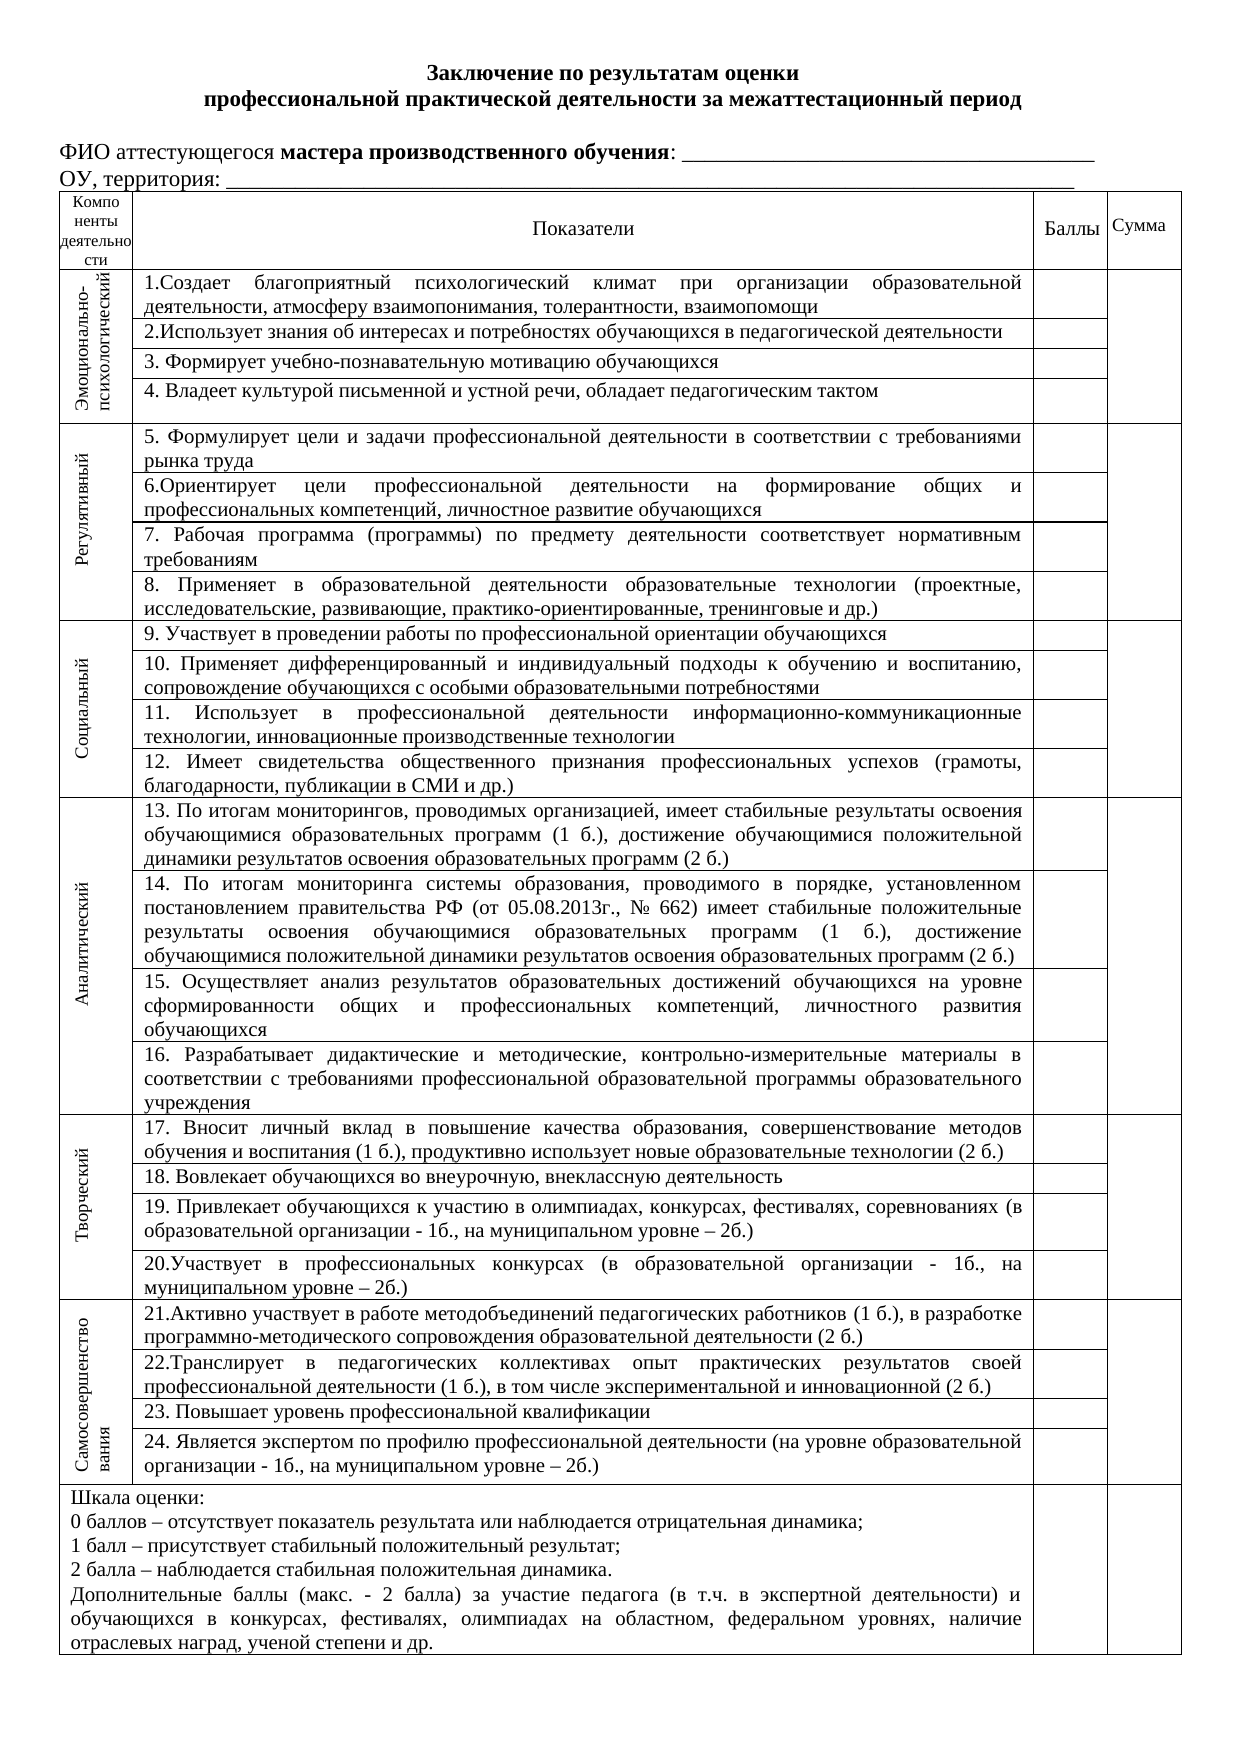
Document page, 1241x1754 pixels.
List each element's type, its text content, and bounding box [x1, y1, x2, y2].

table_cell [1034, 1350, 1107, 1398]
table_cell 18. Вовлекает обучающихся во внеурочную, внеклассную деятельность [133, 1164, 1033, 1193]
table_cell [1034, 572, 1107, 620]
table_cell 13. По итогам мониторингов, проводимых организацией, имеет стабильные результаты освоения обучающимися образовательных программ (1 б.), достижение обучающимися положительной динамики результатов освоения образовательных программ (2 б.) [133, 798, 1033, 870]
table_cell [1034, 1429, 1107, 1484]
text профессиональной практической деятельности за межаттестационный период [74, 86, 1152, 112]
table_cell [1108, 270, 1181, 423]
table_cell 24. Является экспертом по профилю профессиональной деятельности (на уровне образовательной организации - 1б., на муниципальном уровне – 2б.) [133, 1429, 1033, 1484]
table_cell 6.Ориентирует цели профессиональной деятельности на формирование общих и профессиональных компетенций, личностное развитие обучающихся [133, 473, 1033, 521]
table_header Показатели [133, 192, 1033, 269]
table_cell [1108, 424, 1181, 620]
table_cell 8. Применяет в образовательной деятельности образовательные технологии (проектные, исследовательские, развивающие, практико-ориентированные, тренинговые и др.) [133, 572, 1033, 620]
table_cell 3. Формирует учебно-познавательную мотивацию обучающихся [133, 349, 1033, 377]
table_cell [1034, 749, 1107, 797]
table_cell Социальный [60, 621, 132, 797]
table_cell [1034, 379, 1107, 423]
text ФИО аттестующегося мастера производственного обучения: ____________________________________ [59, 138, 1152, 164]
table_cell 7. Рабочая программа (программы) по предмету деятельности соответствует нормативным требованиям [133, 523, 1033, 571]
text ОУ, территория: __________________________________________________________________________ [59, 164, 1152, 191]
table_cell [1034, 1399, 1107, 1427]
table_cell 10. Применяет дифференцированный и индивидуальный подходы к обучению и воспитанию, сопровождение обучающихся с особыми образовательными потребностями [133, 651, 1033, 699]
text Заключение по результатам оценки [74, 59, 1152, 86]
table_cell 16. Разрабатывает дидактические и методические, контрольно-измерительные материалы в соответствии с требованиями профессиональной образовательной программы образовательного учреждения [133, 1042, 1033, 1114]
table_cell [1108, 798, 1181, 1114]
table_cell [1034, 1194, 1107, 1250]
table_cell [1034, 700, 1107, 748]
table_cell 14. По итогам мониторинга системы образования, проводимого в порядке, установленном постановлением правительства РФ (от 05.08.2013г., № 662) имеет стабильные положительные результаты освоения обучающимися образовательных программ (1 б.), достижение обучающимися положительной динамики результатов освоения образовательных программ (2 б.) [133, 871, 1033, 967]
table_cell 17. Вносит личный вклад в повышение качества образования, совершенствование методов обучения и воспитания (1 б.), продуктивно использует новые образовательные технологии (2 б.) [133, 1115, 1033, 1163]
table_cell [1034, 1251, 1107, 1299]
table_cell 11. Использует в профессиональной деятельности информационно-коммуникационные технологии, инновационные производственные технологии [133, 700, 1033, 748]
table_cell 19. Привлекает обучающихся к участию в олимпиадах, конкурсах, фестивалях, соревнованиях (в образовательной организации - 1б., на муниципальном уровне – 2б.) [133, 1194, 1033, 1250]
table_cell [1034, 270, 1107, 318]
table_cell 9. Участвует в проведении работы по профессиональной ориентации обучающихся [133, 621, 1033, 649]
table_cell Эмоционально-психологический [60, 270, 132, 423]
table_cell [1034, 1042, 1107, 1114]
table_cell [1034, 1300, 1107, 1348]
table_cell [1108, 1300, 1181, 1484]
table_cell [1034, 424, 1107, 472]
table_cell [1034, 319, 1107, 348]
table_header Сумма [1108, 192, 1181, 269]
table_cell 2.Использует знания об интересах и потребностях обучающихся в педагогической деятельности [133, 319, 1033, 348]
table_header Баллы [1034, 192, 1107, 269]
table_cell Аналитический [60, 798, 132, 1114]
table_cell Шкала оценки: 0 баллов – отсутствует показатель результата или наблюдается отрицательная динамика; 1 балл – присутствует стабильный положительный результат; 2 балла – наблюдается стабильная положительная динамика. Дополнительные баллы (макс. - 2 балла) за участие педагога (в т.ч. в экспертной деятельности) и обучающихся в конкурсах, фестивалях, олимпиадах на областном, федеральном уровнях, наличие отраслевых наград, ученой степени и др. [60, 1485, 1033, 1654]
table_cell [1108, 1115, 1181, 1299]
table_cell [1034, 473, 1107, 521]
table_header Компо ненты деятельности [60, 192, 132, 269]
table_cell 4. Владеет культурой письменной и устной речи, обладает педагогическим тактом [133, 379, 1033, 423]
table_cell [1034, 621, 1107, 649]
table_cell Самосовершенство вания [60, 1300, 132, 1484]
table_cell [1034, 523, 1107, 571]
table_cell [1108, 1485, 1181, 1654]
table_cell [1034, 969, 1107, 1041]
table_cell [1034, 1485, 1107, 1654]
table_cell 5. Формулирует цели и задачи профессиональной деятельности в соответствии с требованиями рынка труда [133, 424, 1033, 472]
table_cell [1034, 871, 1107, 967]
table_cell 22.Транслирует в педагогических коллективах опыт практических результатов своей профессиональной деятельности (1 б.), в том числе экспериментальной и инновационной (2 б.) [133, 1350, 1033, 1398]
table_cell [1034, 1115, 1107, 1163]
table_cell 20.Участвует в профессиональных конкурсах (в образовательной организации - 1б., на муниципальном уровне – 2б.) [133, 1251, 1033, 1299]
table_cell 1.Создает благоприятный психологический климат при организации образовательной деятельности, атмосферу взаимопонимания, толерантности, взаимопомощи [133, 270, 1033, 318]
table_cell [1034, 651, 1107, 699]
table_cell 21.Активно участвует в работе методобъединений педагогических работников (1 б.), в разработке программно-методического сопровождения образовательной деятельности (2 б.) [133, 1300, 1033, 1348]
table_cell 12. Имеет свидетельства общественного признания профессиональных успехов (грамоты, благодарности, публикации в СМИ и др.) [133, 749, 1033, 797]
table_cell 15. Осуществляет анализ результатов образовательных достижений обучающихся на уровне сформированности общих и профессиональных компетенций, личностного развития обучающихся [133, 969, 1033, 1041]
table_cell 23. Повышает уровень профессиональной квалификации [133, 1399, 1033, 1427]
table_cell [1034, 798, 1107, 870]
table_cell Творческий [60, 1115, 132, 1299]
table_cell Регулятивный [60, 424, 132, 620]
table_cell [1034, 349, 1107, 377]
table_cell [1108, 621, 1181, 797]
table_cell [1034, 1164, 1107, 1193]
